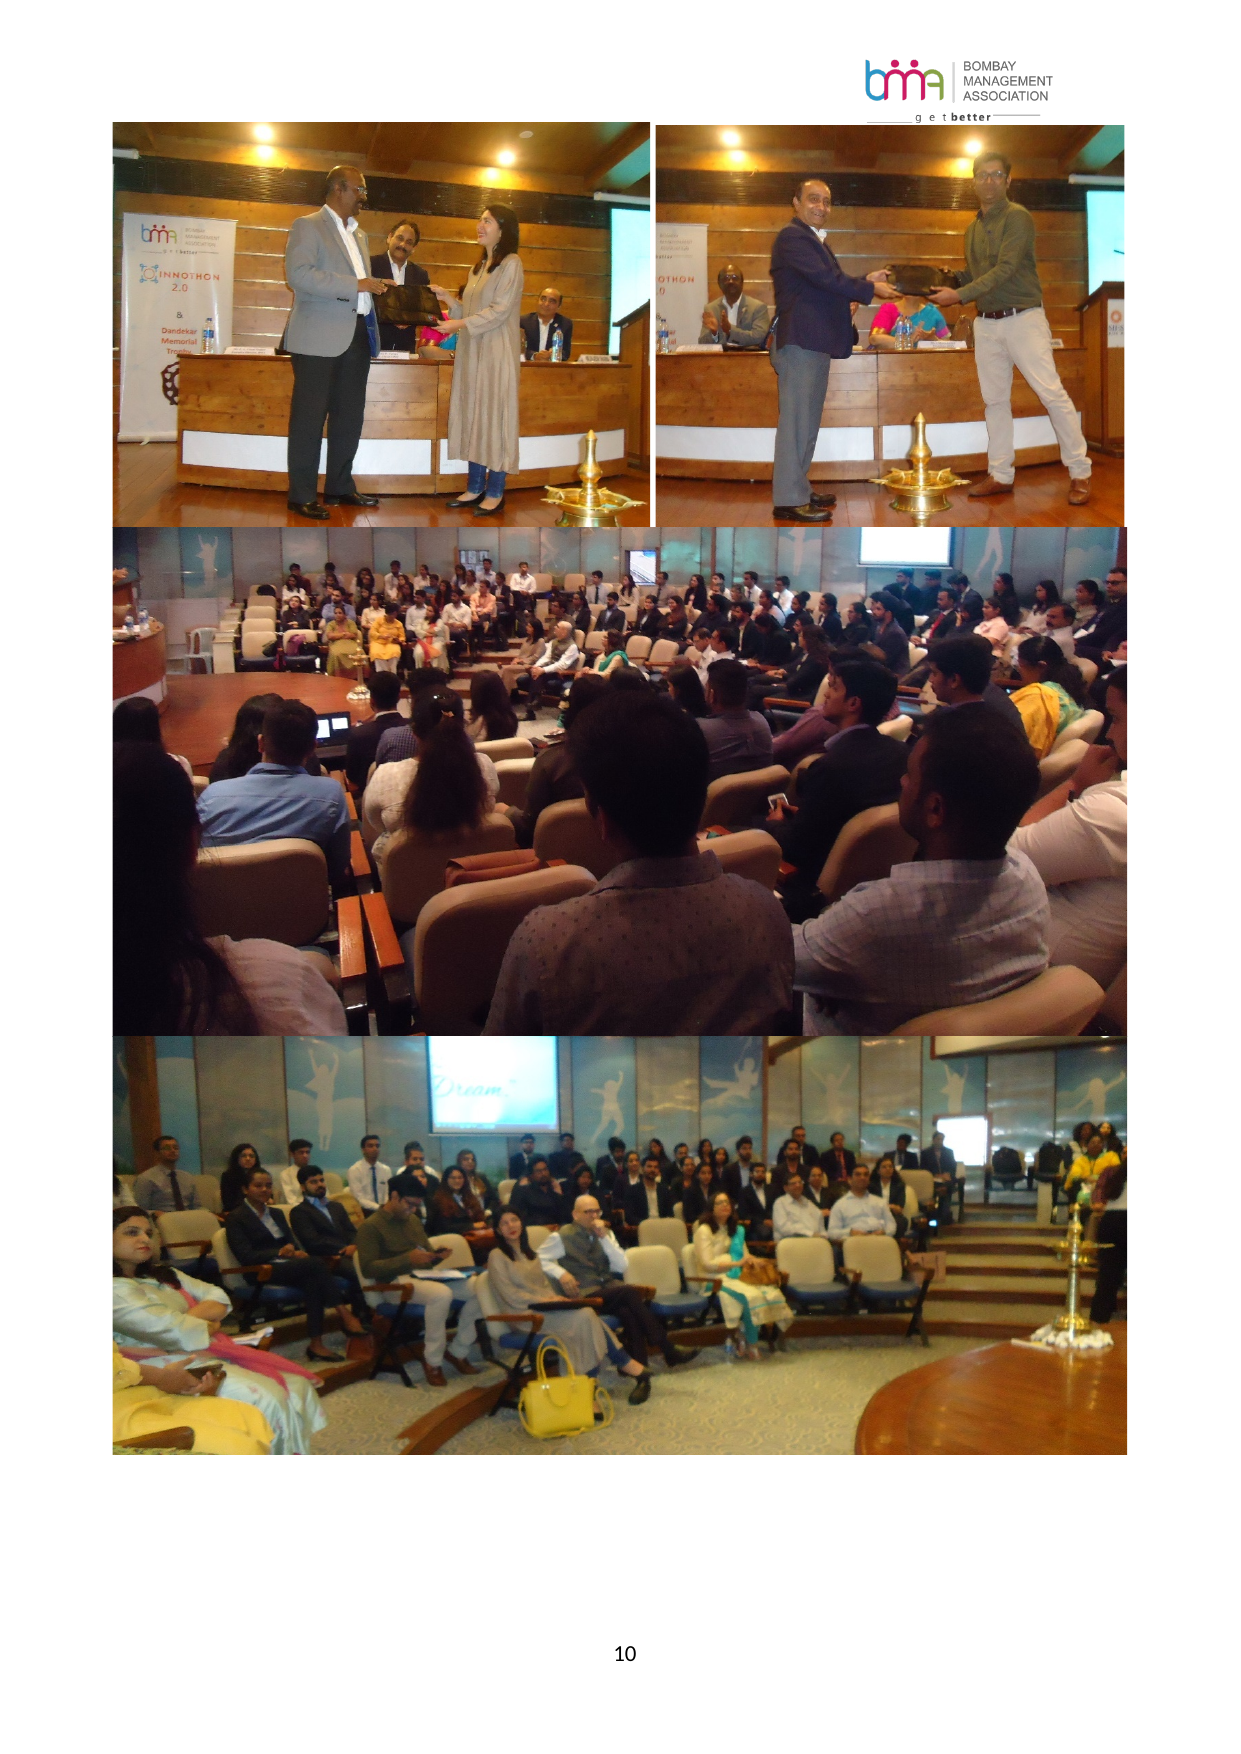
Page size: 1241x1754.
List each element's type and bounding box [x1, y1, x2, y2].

picture [864, 59, 1053, 123]
picture [112, 122, 1128, 1455]
